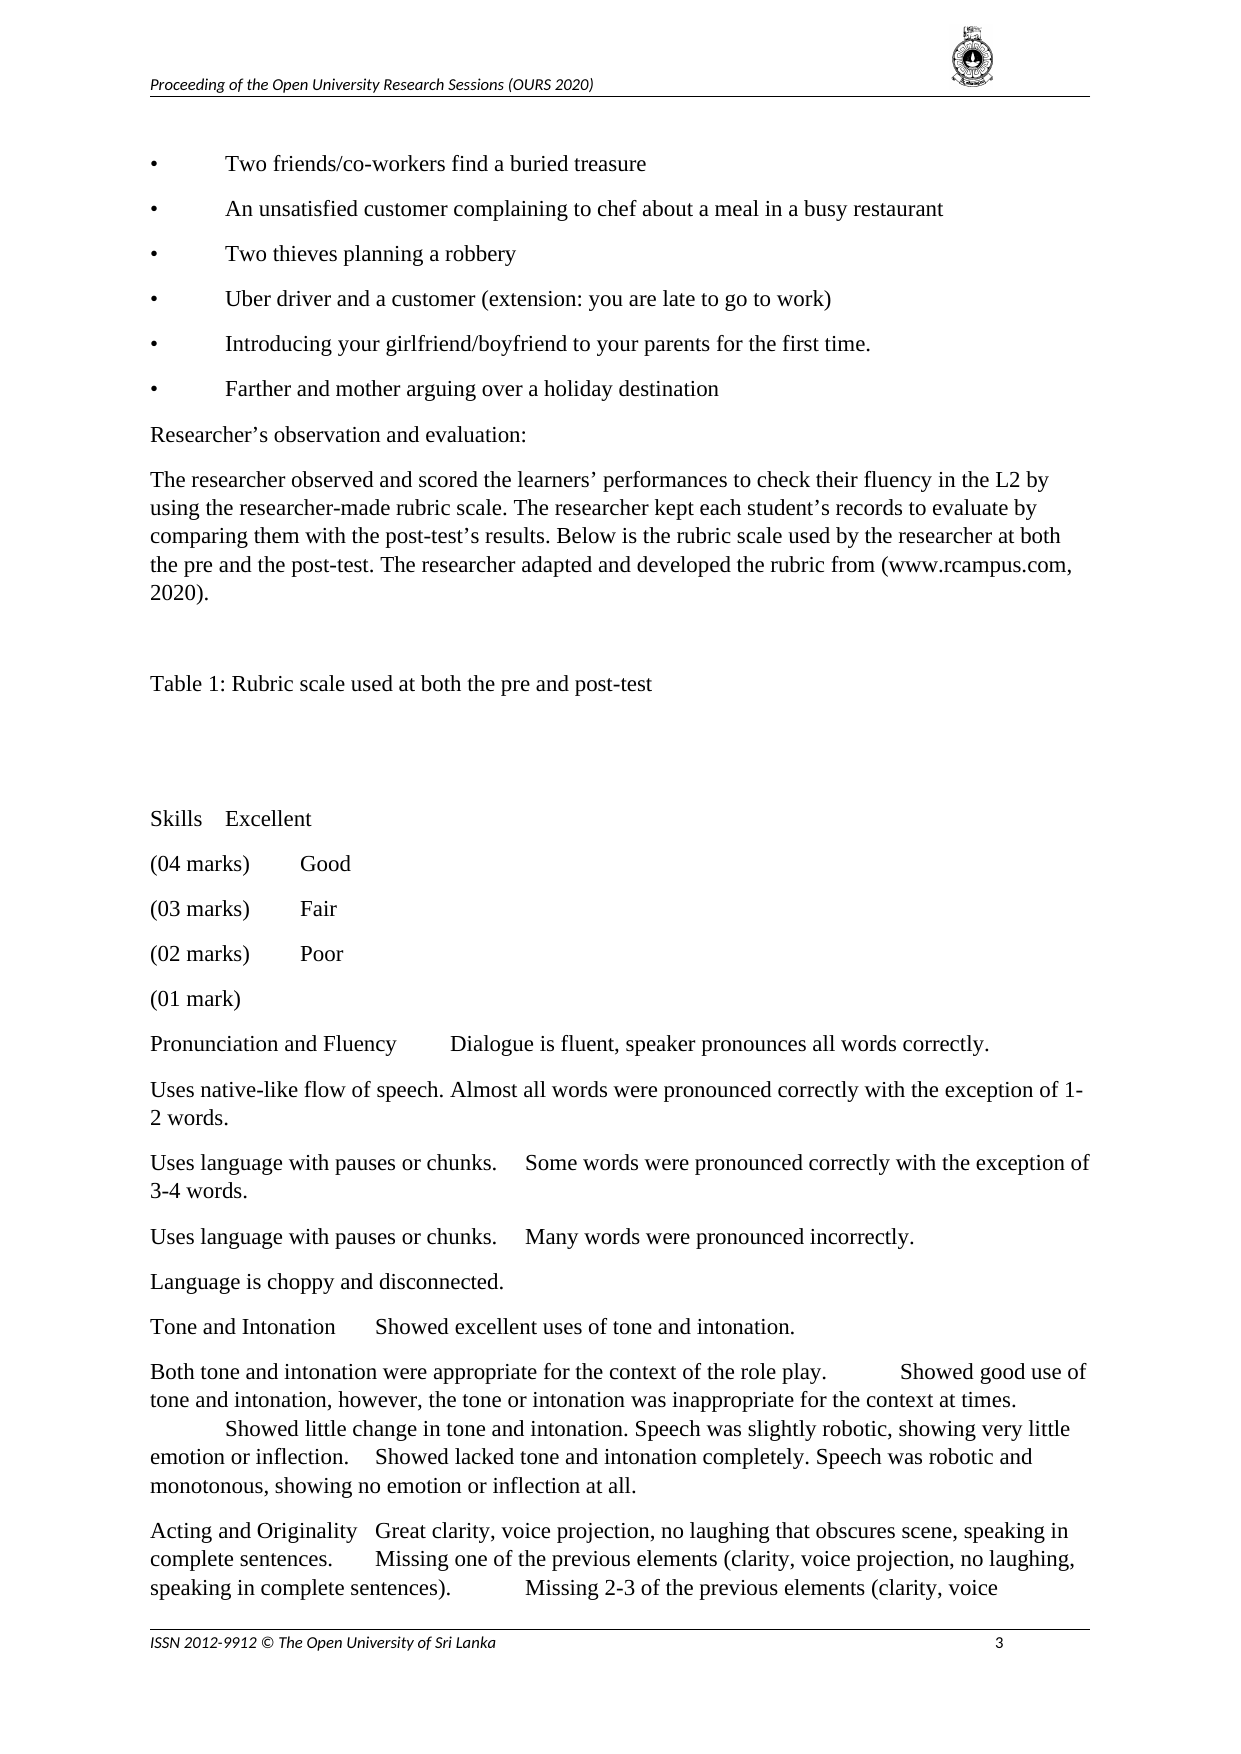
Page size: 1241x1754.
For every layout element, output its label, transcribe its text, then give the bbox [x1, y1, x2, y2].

text (04 marks) Good [150, 850, 1090, 876]
text Tone and Intonation Showed excellent uses of tone and intonation. [150, 1313, 1090, 1339]
text (03 marks) Fair [150, 895, 1090, 922]
text Table 1: Rubric scale used at both the pre and post-test [150, 670, 1090, 696]
text (01 mark) [150, 985, 1090, 1012]
text Language is choppy and disconnected. [150, 1268, 1090, 1294]
text Uses native-like flow of speech. Almost all words were pronounced correctly with the exception of 1-2 words. [150, 1076, 1090, 1130]
text • Two thieves planning a robbery [150, 240, 1090, 267]
text Uses language with pauses or chunks. Some words were pronounced correctly with the exception of 3-4 words. [150, 1149, 1090, 1204]
text • Introducing your girlfriend/boyfriend to your parents for the first time. [150, 330, 1090, 357]
text The researcher observed and scored the learners’ performances to check their fluency in the L2 by using the researcher-made rubric scale. The researcher kept each student’s records to evaluate by comparing them with the post-test’s results. Below is the rubric scale used by the researcher at both the pre and the post-test. The researcher adapted and developed the rubric from (www.rcampus.com, 2020). [150, 466, 1090, 606]
text Uses language with pauses or chunks. Many words were pronounced incorrectly. [150, 1223, 1090, 1249]
text • Uber driver and a customer (extension: you are late to go to work) [150, 285, 1090, 312]
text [150, 1517, 1090, 1600]
text (02 marks) Poor [150, 940, 1090, 967]
text • Farther and mother arguing over a holiday destination [150, 376, 1090, 402]
text • Two friends/co-workers find a buried treasure [150, 150, 1090, 176]
text Skills Excellent [150, 805, 1090, 831]
text Pronunciation and Fluency Dialogue is fluent, speaker pronounces all words correctly. [150, 1031, 1090, 1057]
text • An unsatisfied customer complaining to chef about a meal in a busy restaurant [150, 195, 1090, 221]
text Both tone and intonation were appropriate for the context of the role play. Showed good use of tone and intonation, however, the tone or intonation was inappropriate for the context at times. Showed little change in tone and intonation. Speech was slightly robotic, showing very little emotion or inflection. Showed lacked tone and intonation completely. Speech was robotic and monotonous, showing no emotion or inflection at all. [150, 1358, 1090, 1498]
text Researcher’s observation and evaluation: [150, 421, 1090, 447]
